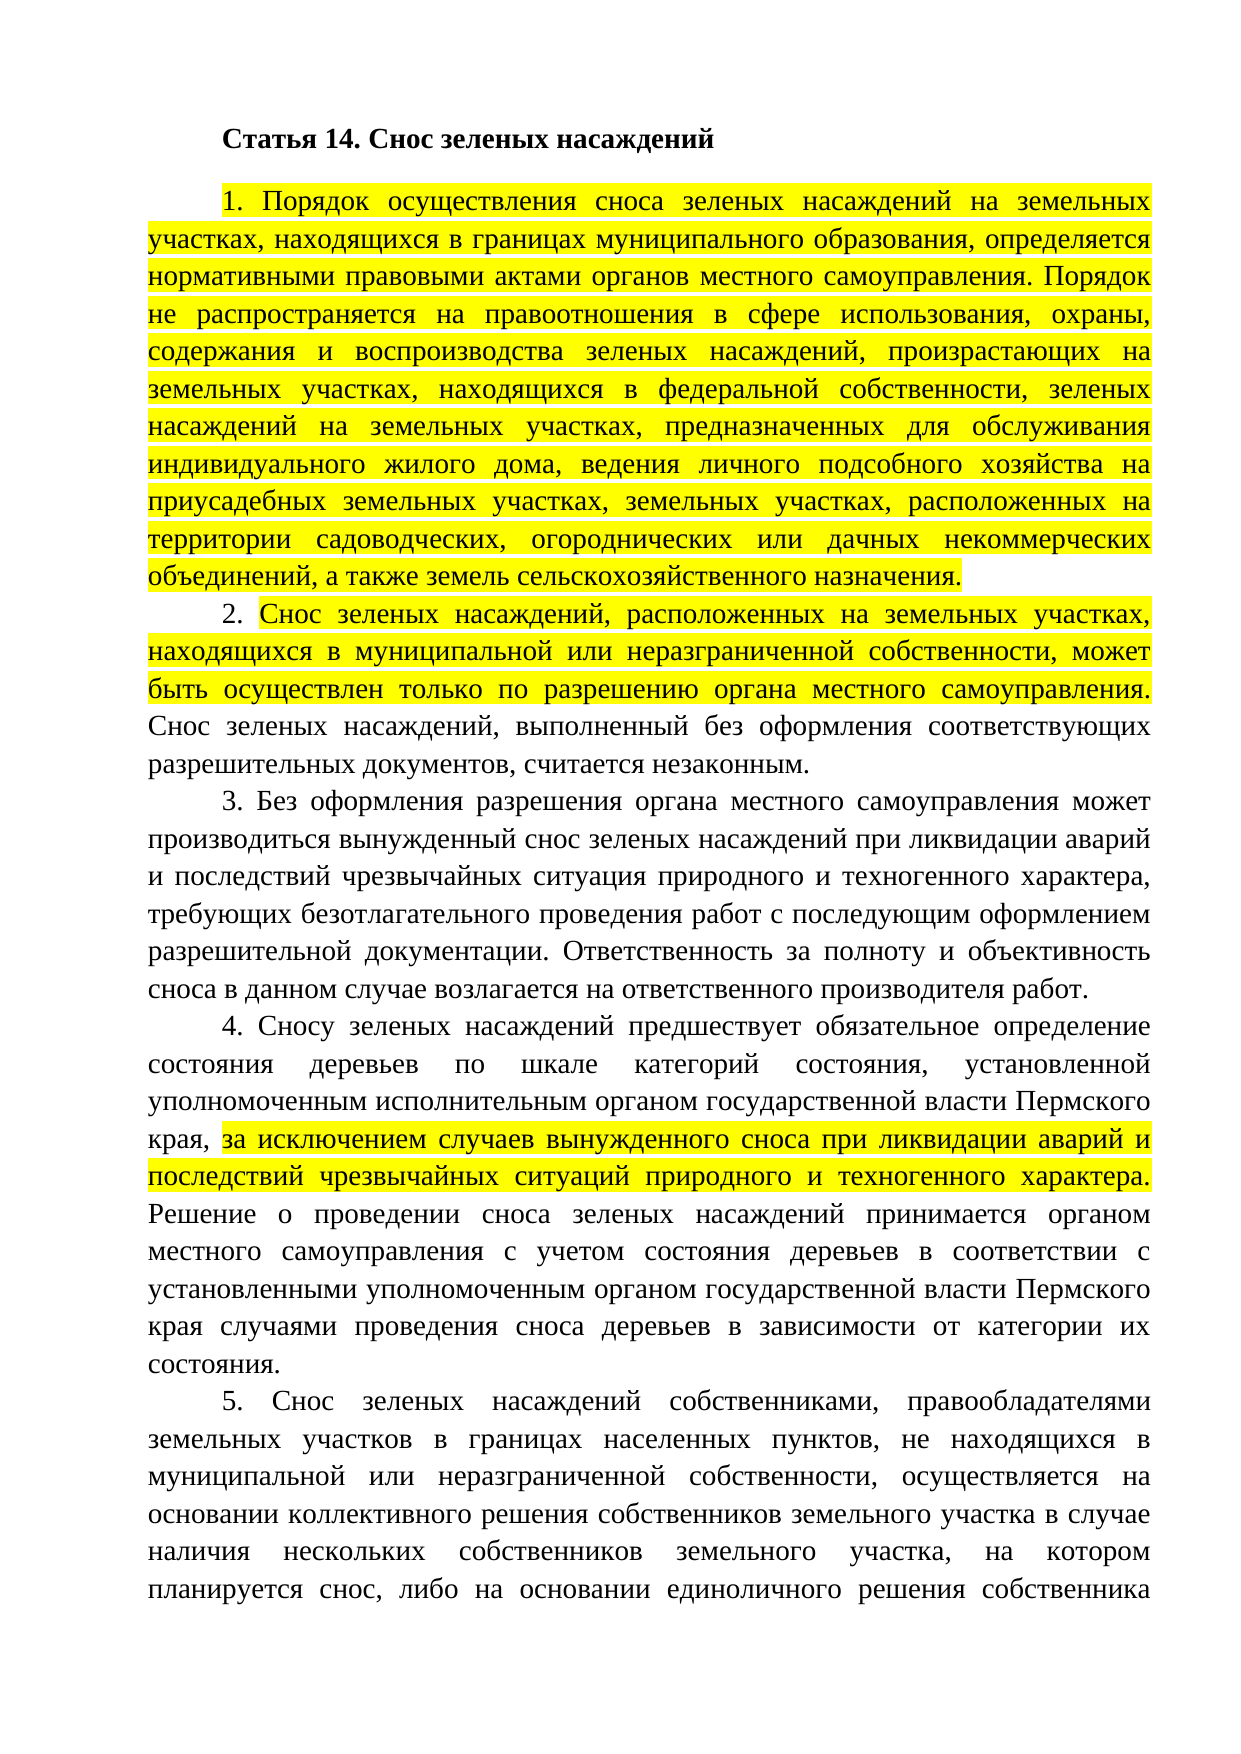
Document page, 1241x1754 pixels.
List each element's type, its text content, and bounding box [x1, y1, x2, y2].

text Статья 14. Снос зеленых насаждений [148, 118, 1152, 156]
text 2. Снос зеленых насаждений, расположенных на земельных участках, находящихся в муниципальной или неразграниченной собственности, может быть осуществлен только по разрешению органа местного самоуправления. Снос зеленых насаждений, выполненный без оформления соответствующих разрешительных документов, считается незаконным. [148, 704, 1152, 781]
text 2. Снос зеленых насаждений, расположенных на земельных участках, находящихся в муниципальной или неразграниченной собственности, может быть осуществлен только по разрешению органа местного самоуправления. Снос зеленых насаждений, выполненный без оформления соответствующих разрешительных документов, считается незаконным. [148, 593, 1152, 633]
text 4. Сносу зеленых насаждений предшествует обязательное определение состояния деревьев по шкале категорий состояния, установленной уполномоченным исполнительным органом государственной власти Пермского края, за исключением случаев вынужденного сноса при ликвидации аварий и последствий чрезвычайных ситуаций природного и техногенного характера. Решение о проведении сноса зеленых насаждений принимается органом местного самоуправления с учетом состояния деревьев в соответствии с установленными уполномоченным органом государственной власти Пермского края случаями проведения сноса деревьев в зависимости от категории их состояния. [148, 1192, 1152, 1381]
text 3. Без оформления разрешения органа местного самоуправления может производиться вынужденный снос зеленых насаждений при ликвидации аварий и последствий чрезвычайных ситуация природного и техногенного характера, требующих безотлагательного проведения работ с последующим оформлением разрешительной документации. Ответственность за полноту и объективность сноса в данном случае возлагается на ответственного производителя работ. [148, 781, 1152, 1006]
text 4. Сносу зеленых насаждений предшествует обязательное определение состояния деревьев по шкале категорий состояния, установленной уполномоченным исполнительным органом государственной власти Пермского края, за исключением случаев вынужденного сноса при ликвидации аварий и последствий чрезвычайных ситуаций природного и техногенного характера. Решение о проведении сноса зеленых насаждений принимается органом местного самоуправления с учетом состояния деревьев в соответствии с установленными уполномоченным органом государственной власти Пермского края случаями проведения сноса деревьев в зависимости от категории их состояния. [148, 1006, 1152, 1158]
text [148, 1381, 1152, 1606]
